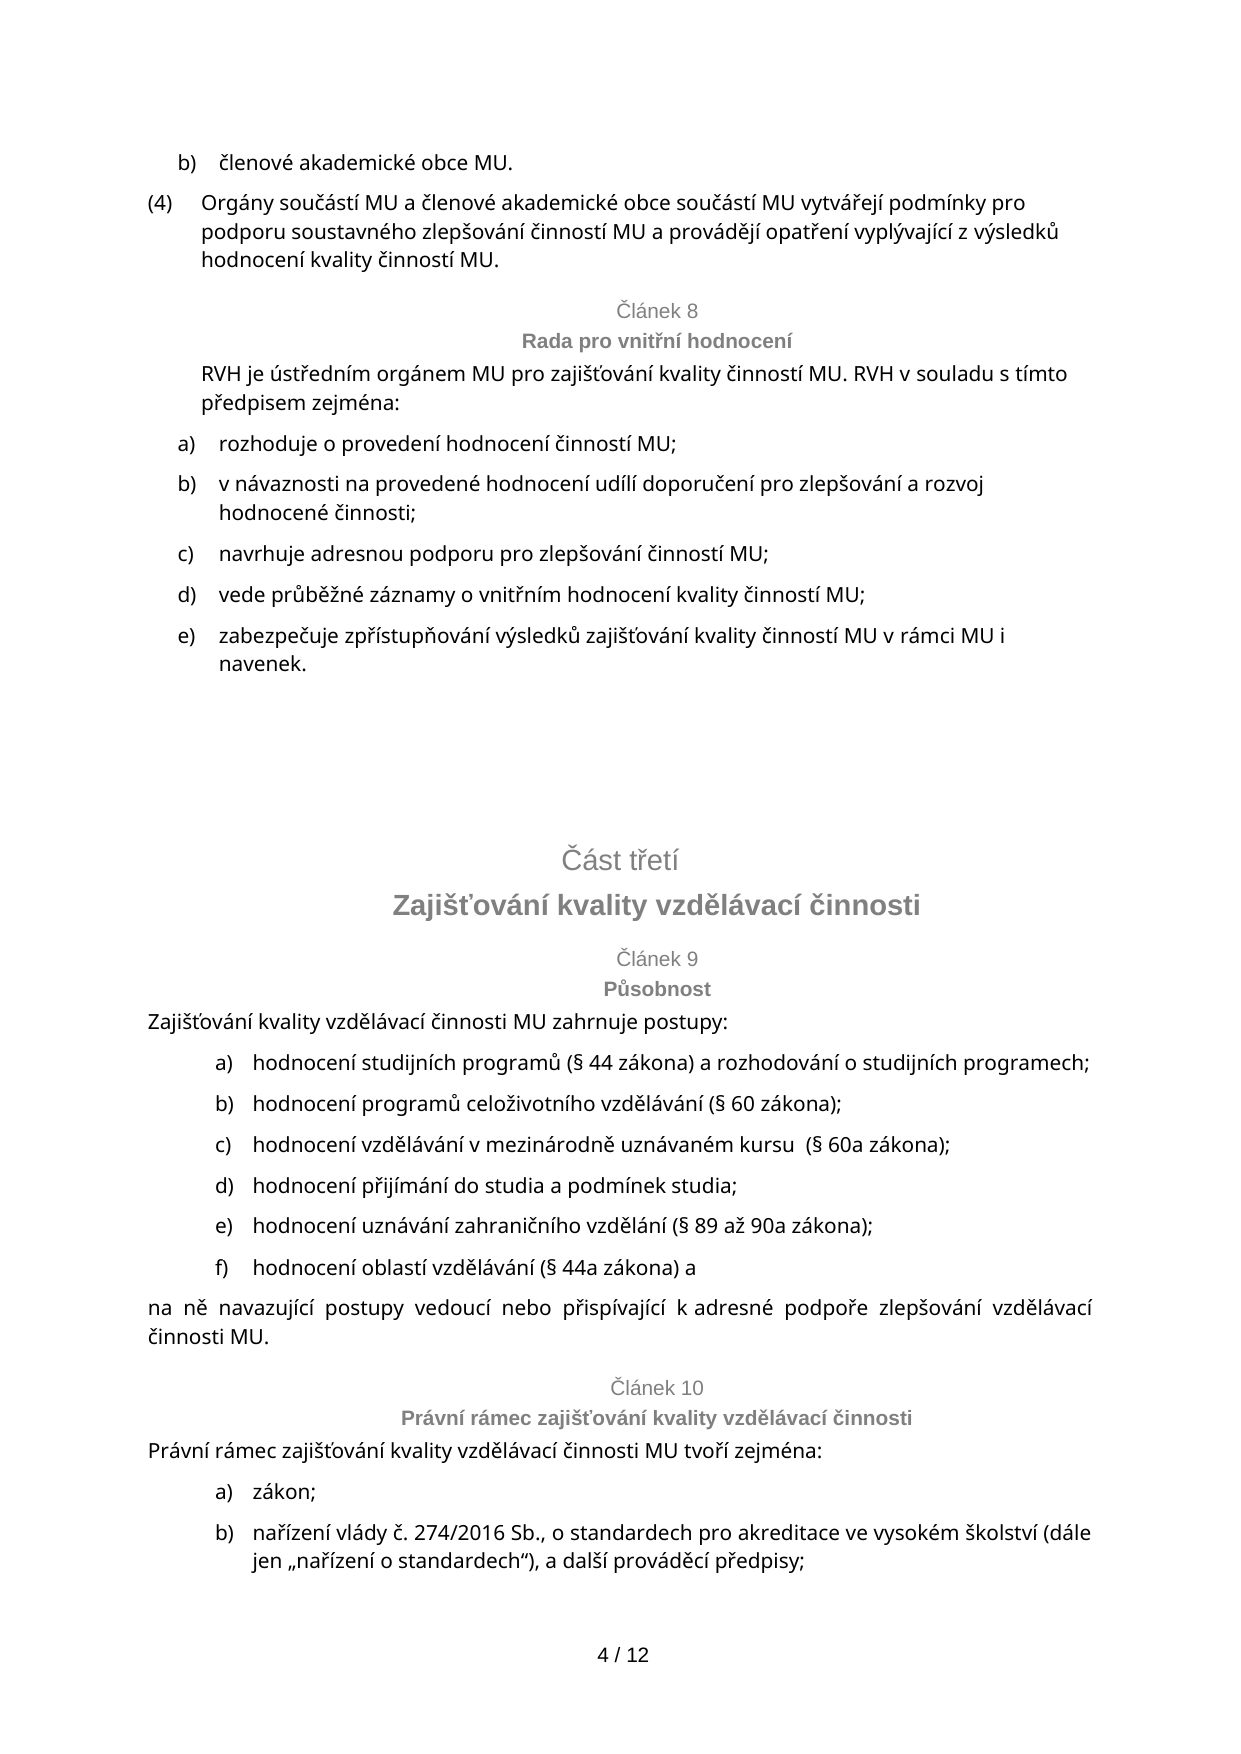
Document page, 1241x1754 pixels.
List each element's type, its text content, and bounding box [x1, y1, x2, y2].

list hodnocení vzdělávání v mezinárodně uznávaném kursu (§ 60a zákona); [215, 1130, 1093, 1158]
list Zajišťování kvality vzdělávací činnosti MU zahrnuje postupy: [148, 1007, 1093, 1035]
text Působnost [148, 977, 1093, 1001]
list hodnocení studijních programů (§ 44 zákona) a rozhodování o studijních programech; [215, 1048, 1093, 1076]
text navrhuje adresnou podporu pro zlepšování činností MU; [177, 539, 1093, 567]
list zákon; [215, 1477, 1093, 1505]
list hodnocení oblastí vzdělávání (§ 44a zákona) a [215, 1253, 1093, 1281]
text Rada pro vnitřní hodnocení [148, 329, 1093, 353]
text Zajišťování kvality vzdělávací činnosti [148, 888, 1093, 922]
subtitle Část třetí [148, 843, 1093, 877]
list na ně navazující postupy vedoucí nebo přispívající k adresné podpoře zlepšování vzdělávací činnosti MU. [148, 1293, 1093, 1350]
text Článek 8 [148, 299, 1093, 323]
list hodnocení programů celoživotního vzdělávání (§ 60 zákona); [215, 1089, 1093, 1117]
text členové akademické obce MU. [177, 148, 1093, 176]
text Článek 9 [148, 947, 1093, 971]
list nařízení vlády č. 274/2016 Sb., o standardech pro akreditace ve vysokém školství (dále jen „nařízení o standardech“), a další prováděcí předpisy; [215, 1518, 1093, 1574]
text Právní rámec zajišťování kvality vzdělávací činnosti MU tvoří zejména: [148, 1436, 1093, 1464]
list hodnocení uznávání zahraničního vzdělání (§ 89 až 90a zákona); [215, 1212, 1093, 1240]
text v návaznosti na provedené hodnocení udílí doporučení pro zlepšování a rozvoj hodnocené činnosti; [177, 469, 1093, 526]
text Orgány součástí MU a členové akademické obce součástí MU vytvářejí podmínky pro podporu soustavného zlepšování činností MU a provádějí opatření vyplývající z výsledků hodnocení kvality činností MU. [148, 188, 1093, 274]
text vede průběžné záznamy o vnitřním hodnocení kvality činností MU; [177, 580, 1093, 608]
text Právní rámec zajišťování kvality vzdělávací činnosti [148, 1406, 1093, 1429]
text zabezpečuje zpřístupňování výsledků zajišťování kvality činností MU v rámci MU i navenek. [177, 621, 1093, 678]
list hodnocení přijímání do studia a podmínek studia; [215, 1171, 1093, 1199]
text Článek 10 [148, 1375, 1093, 1399]
list RVH je ústředním orgánem MU pro zajišťování kvality činností MU. RVH v souladu s tímto předpisem zejména: [201, 359, 1093, 416]
text rozhoduje o provedení hodnocení činností MU; [177, 429, 1093, 457]
